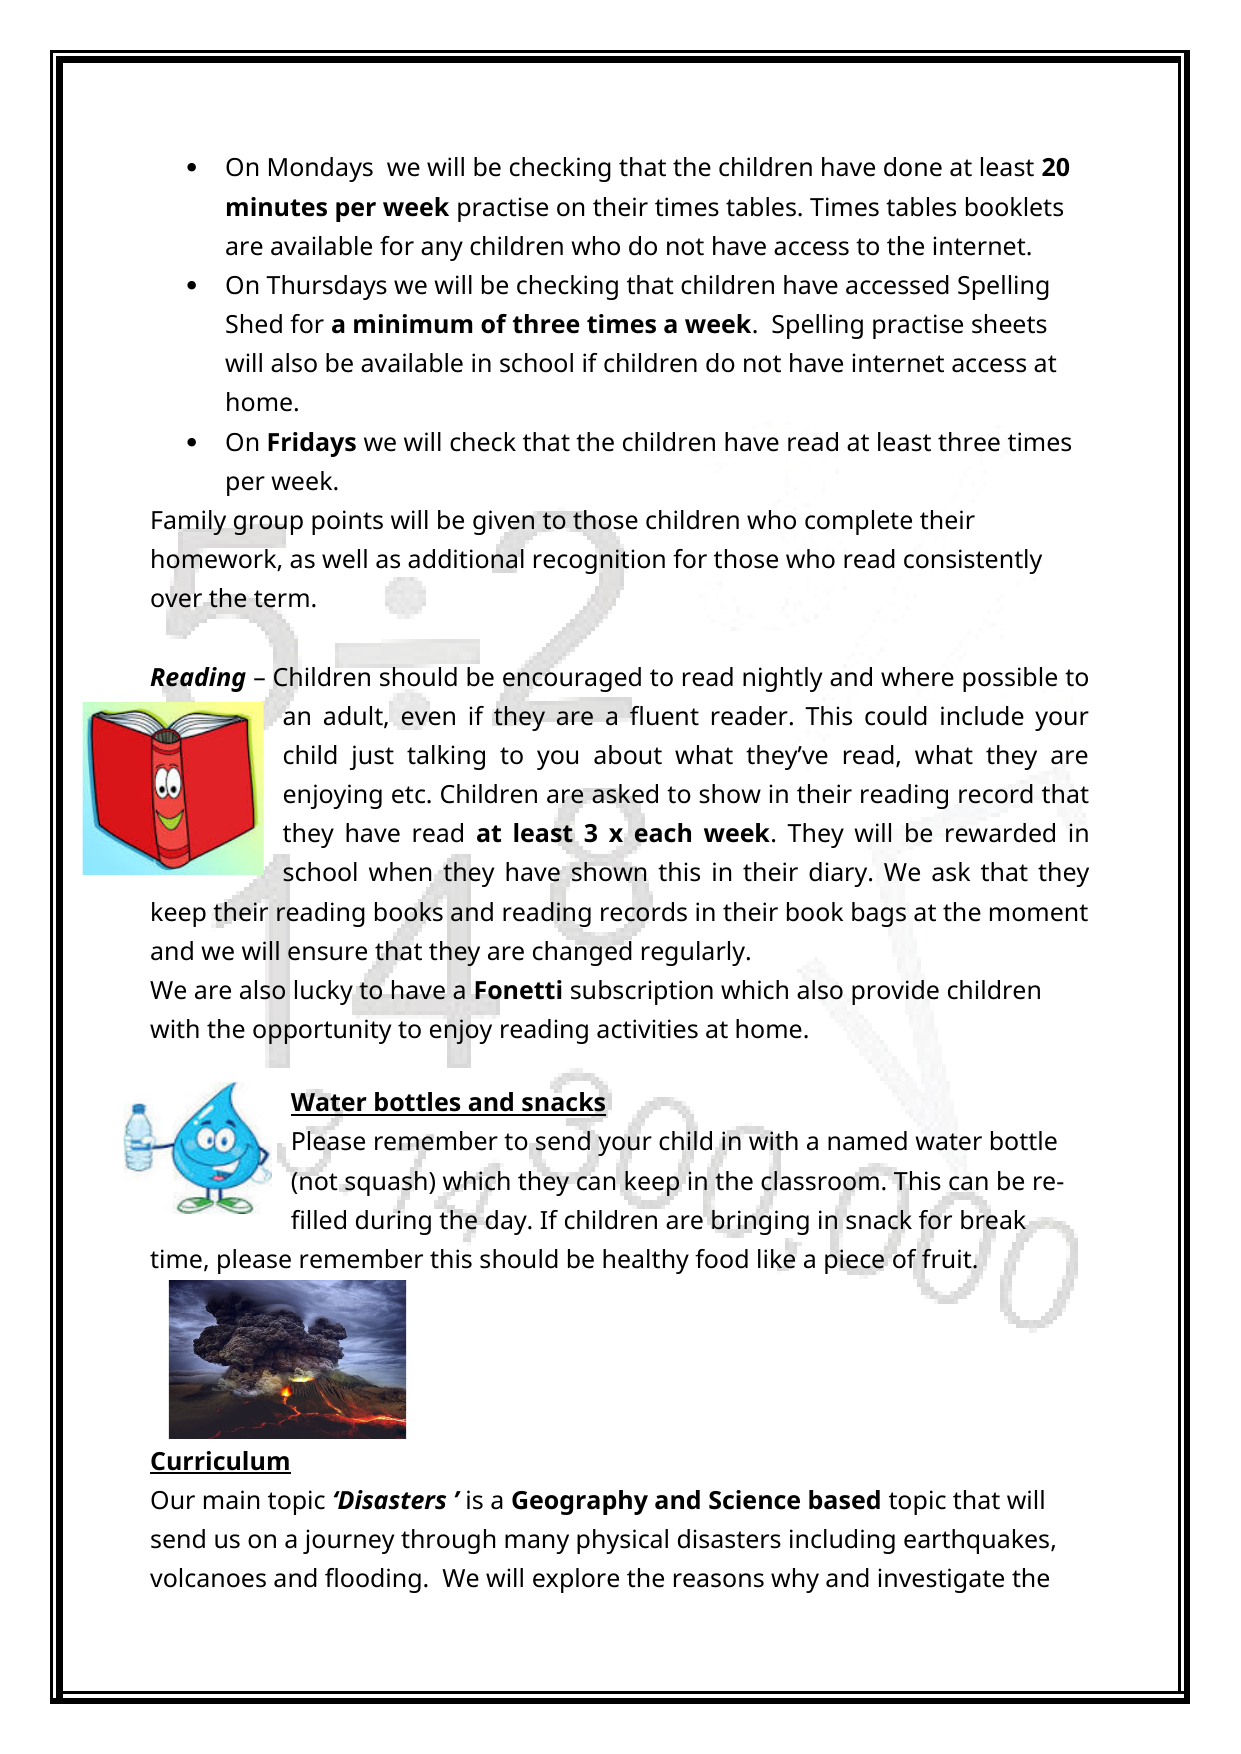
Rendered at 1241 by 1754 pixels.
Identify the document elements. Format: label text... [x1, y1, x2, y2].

text Curriculum [150, 1443, 1090, 1477]
list On Fridays we will check that the children have read at least three times per week. [187, 424, 1090, 497]
text Please remember to send your child in with a named water bottle (not squash) which they can keep in the classroom. This can be re-filled during the day. If children are bringing in snack for break time, please remember this should be healthy food like a piece of fruit. [150, 1124, 1090, 1276]
list On Thursdays we will be checking that children have accessed Spelling Shed for a minimum of three times a week. Spelling practise sheets will also be available in school if children do not have internet access at home. [187, 267, 1090, 419]
picture [123, 1082, 272, 1214]
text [150, 1482, 1090, 1595]
text Family group points will be given to those children who complete their homework, as well as additional recognition for those who read consistently over the term. [150, 502, 1090, 615]
text Reading – Children should be encouraged to read nightly and where possible to an adult, even if they are a fluent reader. This could include your child just talking to you about what they’ve read, what they are enjoying etc. Children are asked to show in their reading record that they have read at least 3 x each week. They will be rewarded in school when they have shown this in their diary. We ask that they keep their reading books and reading records in their book bags at the moment and we will ensure that they are changed regularly. [150, 659, 1090, 967]
text Water bottles and snacks [272, 1085, 1090, 1119]
text We are also lucky to have a Fonetti subscription which also provide children with the opportunity to enjoy reading activities at home. [150, 972, 1090, 1046]
list On Mondays we will be checking that the children have done at least 20 minutes per week practise on their times tables. Times tables booklets are available for any children who do not have access to the internet. [187, 150, 1090, 262]
picture [82, 702, 264, 875]
